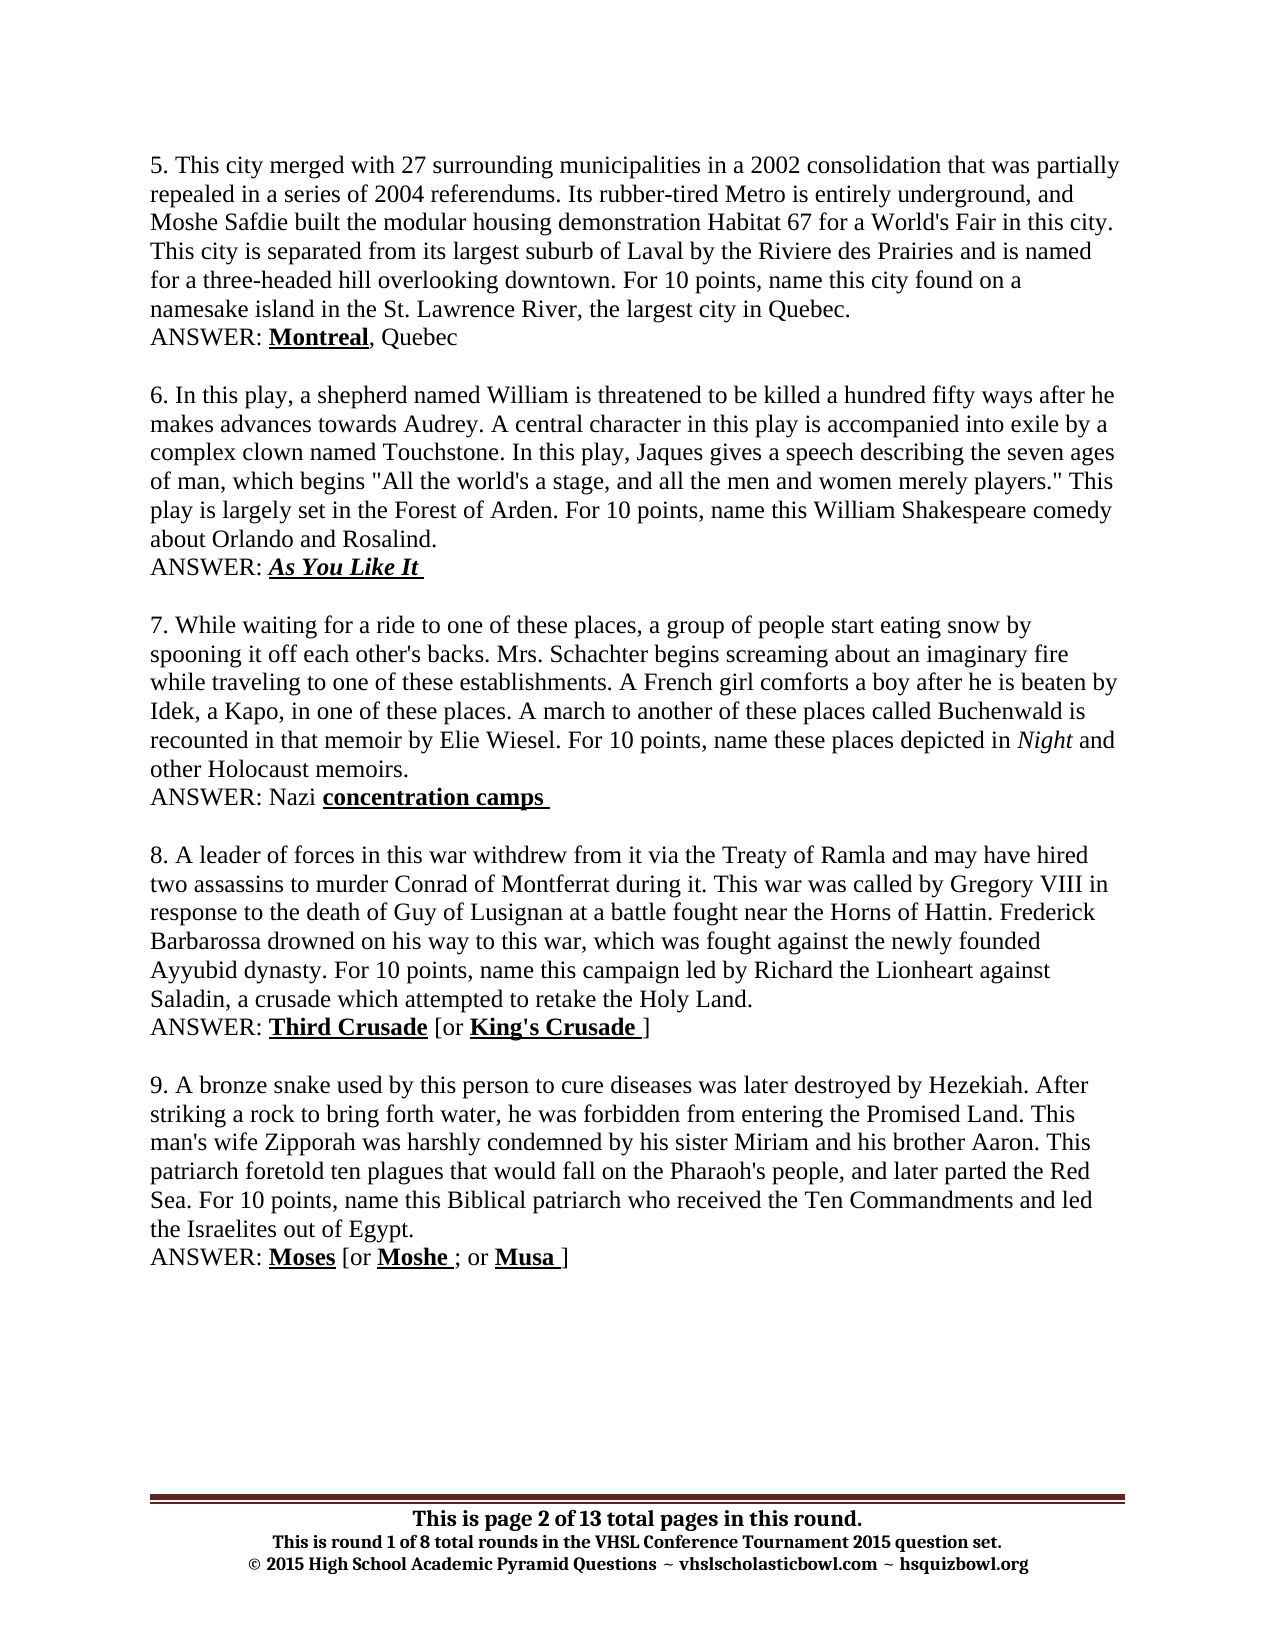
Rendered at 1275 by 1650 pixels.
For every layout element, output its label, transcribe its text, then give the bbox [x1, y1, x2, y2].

text 6. In this play, a shepherd named William is threatened to be killed a hundred fifty ways after he makes advances towards Audrey. A central character in this play is accompanied into exile by a complex clown named Touchstone. In this play, Jaques gives a speech describing the seven ages of man, which begins "All the world's a stage, and all the men and women merely players." This play is largely set in the Forest of Arden. For 10 points, name this William Shakespeare comedy about Orlando and Rosalind. ANSWER: As You Like It [150, 380, 1125, 581]
text 8. A leader of forces in this war withdrew from it via the Treaty of Ramla and may have hired two assassins to murder Conrad of Montferrat during it. This war was called by Gregory VIII in response to the death of Guy of Lusignan at a battle fought near the Horns of Hattin. Frederick Barbarossa drowned on his way to this war, which was fought against the newly founded Ayyubid dynasty. For 10 points, name this campaign led by Richard the Lionheart against Saladin, a crusade which attempted to retake the Holy Land. ANSWER: Third Crusade [or King's Crusade ] [150, 840, 1125, 1041]
text 9. A bronze snake used by this person to cure diseases was later destroyed by Hezekiah. After striking a rock to bring forth water, he was forbidden from entering the Promised Land. This man's wife Zipporah was harshly condemned by his sister Miriam and his brother Aaron. This patriarch foretold ten plagues that would fall on the Pharaoh's people, and later parted the Red Sea. For 10 points, name this Biblical patriarch who received the Ten Commandments and led the Israelites out of Egypt. ANSWER: Moses [or Moshe ; or Musa ] [150, 1070, 1125, 1271]
text 7. While waiting for a ride to one of these places, a group of people start eating snow by spooning it off each other's backs. Mrs. Schachter begins screaming about an imaginary fire while traveling to one of these establishments. A French girl comforts a boy after he is beaten by Idek, a Kapo, in one of these places. A march to another of these places called Buchenwald is recounted in that memoir by Elie Wiesel. For 10 points, name these places depicted in Night and other Holocaust memoirs. ANSWER: Nazi concentration camps [150, 610, 1125, 811]
text 5. This city merged with 27 surrounding municipalities in a 2002 consolidation that was partially repealed in a series of 2004 referendums. Its rubber-tired Metro is entirely underground, and Moshe Safdie built the modular housing demonstration Habitat 67 for a World's Fair in this city. This city is separated from its largest suburb of Laval by the Riviere des Prairies and is named for a three-headed hill overlooking downtown. For 10 points, name this city found on a namesake island in the St. Lawrence River, the largest city in Quebec. ANSWER: Montreal, Quebec [150, 150, 1125, 351]
